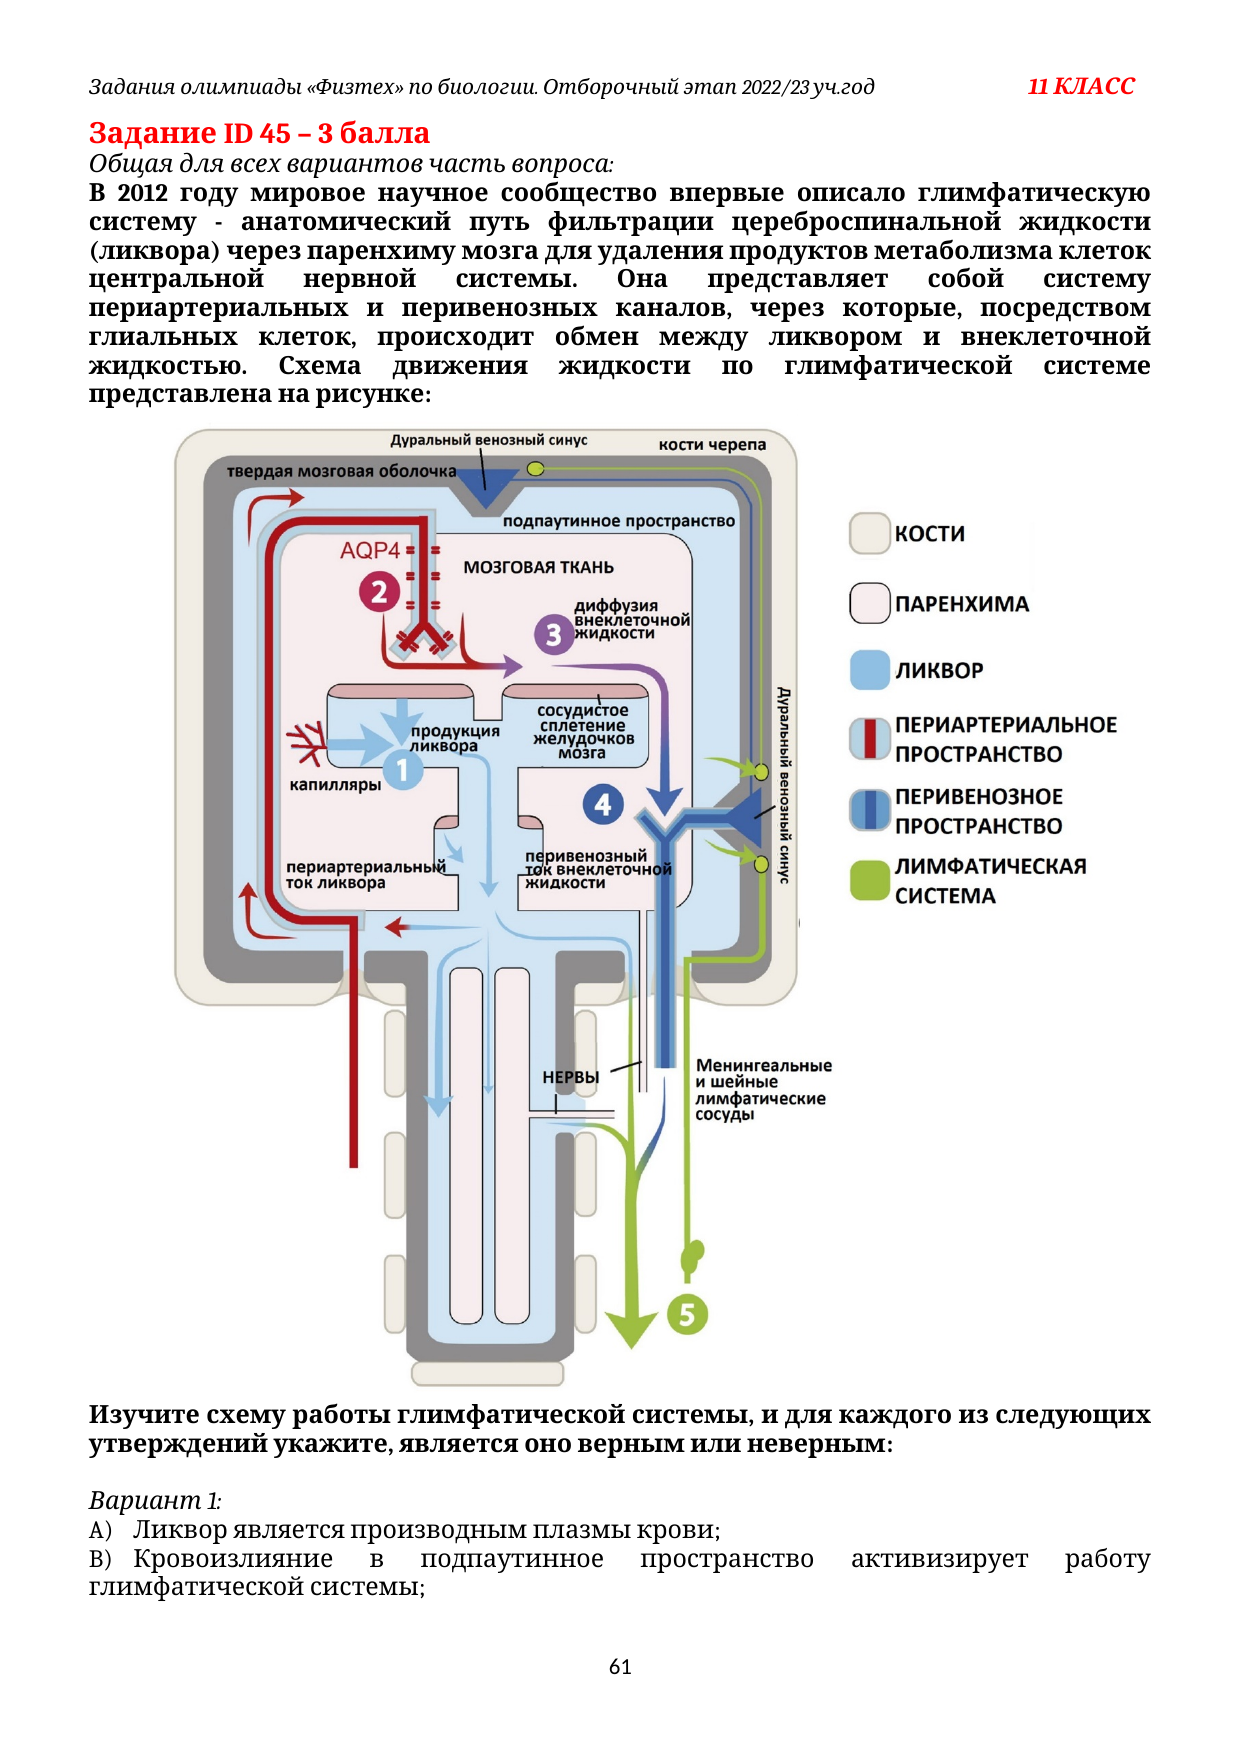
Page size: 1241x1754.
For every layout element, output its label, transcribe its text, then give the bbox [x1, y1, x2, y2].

list Ликвор является производным плазмы крови; [89, 1516, 1152, 1544]
picture [88, 409, 1182, 1401]
text Задание ID 45 – 3 балла [89, 117, 1152, 150]
text Вариант 1: [89, 1487, 1152, 1516]
text Общая для всех вариантов часть вопроса: [89, 150, 1152, 179]
text В 2012 году мировое научное сообщество впервые описало глимфатическую систему - анатомический путь фильтрации цереброспинальной жидкости (ликвора) через паренхиму мозга для удаления продуктов метаболизма клеток центральной нервной системы. Она представляет собой систему периартериальных и перивенозных каналов, через которые, посредством глиальных клеток, происходит обмен между ликвором и внеклеточной жидкостью. Схема движения жидкости по глимфатической системе представлена на рисунке: [89, 179, 1152, 409]
text Изучите схему работы глимфатической системы, и для каждого из следующих утверждений укажите, является оно верным или неверным: [89, 1401, 1152, 1458]
list Кровоизлияние в подпаутинное пространство активизирует работу глимфатической системы; [89, 1544, 1152, 1602]
